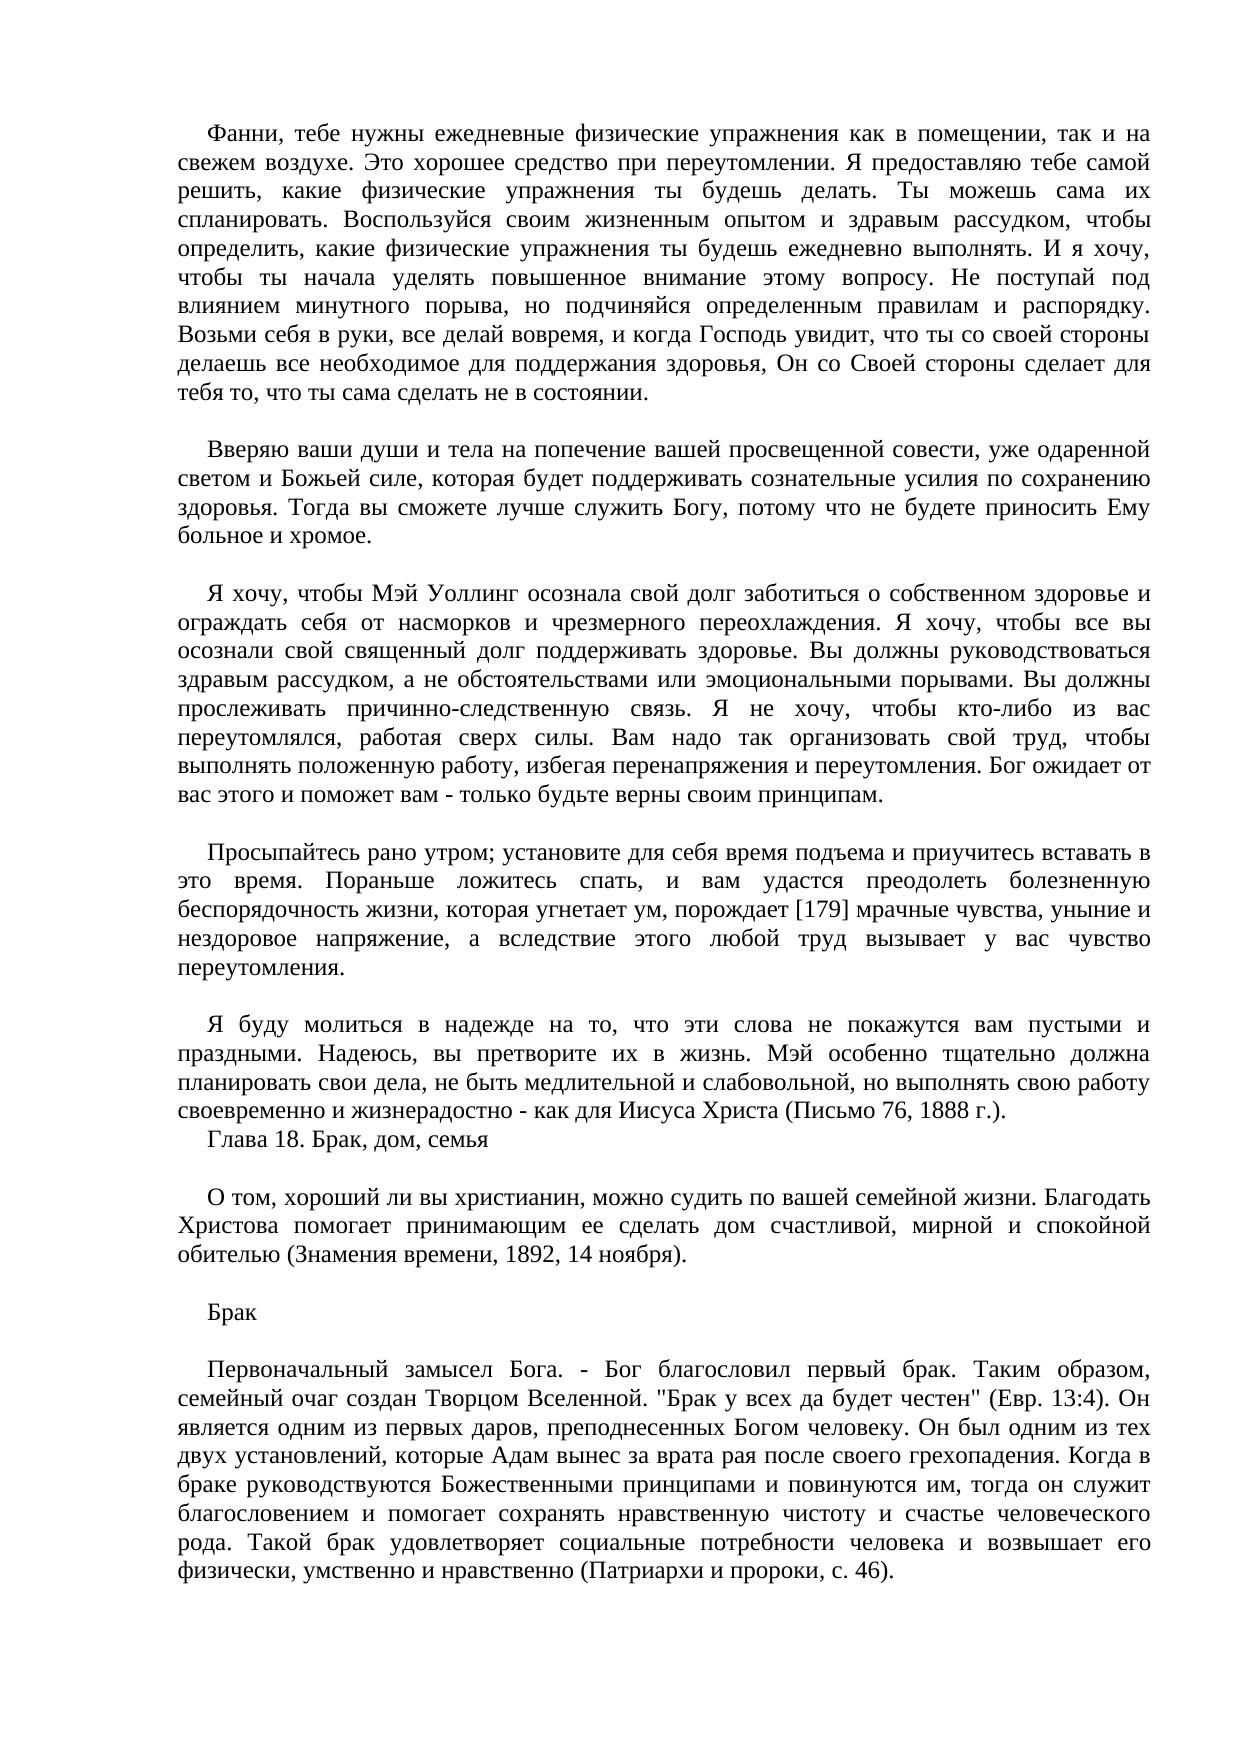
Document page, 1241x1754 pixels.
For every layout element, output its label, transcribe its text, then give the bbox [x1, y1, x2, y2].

text Фанни, тебе нужны ежедневные физические упражнения как в помещении, так и на свежем воздухе. Это хорошее средство при переутомлении. Я предоставляю тебе самой решить, какие физические упражнения ты будешь делать. Ты можешь сама их спланировать. Воспользуйся своим жизненным опытом и здравым рассудком, чтобы определить, какие физические упражнения ты будешь ежедневно выполнять. И я хочу, чтобы ты начала уделять повышенное внимание этому вопросу. Не поступай под влиянием минутного порыва, но подчиняйся определенным правилам и распорядку. Возьми себя в руки, все делай вовремя, и когда Господь увидит, что ты со своей стороны делаешь все необходимое для поддержания здоровья, Он со Своей стороны сделает для тебя то, что ты сама сделать не в состоянии. [177, 118, 1152, 406]
text Я буду молиться в надежде на то, что эти слова не покажутся вам пустыми и праздными. Надеюсь, вы претворите их в жизнь. Мэй особенно тщательно должна планировать свои дела, не быть медлительной и слабовольной, но выполнять свою работу своевременно и жизнерадостно - как для Иисуса Христа (Письмо 76, 1888 г.). [177, 1009, 1152, 1124]
text О том, хороший ли вы христианин, можно судить по вашей семейной жизни. Благодать Христова помогает принимающим ее сделать дом счастливой, мирной и спокойной обителью (Знамения времени, 1892, 14 ноября). [177, 1182, 1152, 1268]
text Просыпайтесь рано утром; установите для себя время подъема и приучитесь вставать в это время. Пораньше ложитесь спать, и вам удастся преодолеть болезненную беспорядочность жизни, которая угнетает ум, порождает [179] мрачные чувства, уныние и нездоровое напряжение, а вследствие этого любой труд вызывает у вас чувство переутомления. [177, 837, 1152, 981]
text Вверяю ваши души и тела на попечение вашей просвещенной совести, уже одаренной светом и Божьей силе, которая будет поддерживать сознательные усилия по сохранению здоровья. Тогда вы сможете лучше служить Богу, потому что не будете приносить Ему больное и хромое. [177, 434, 1152, 549]
text Я хочу, чтобы Мэй Уоллинг осознала свой долг заботиться о собственном здоровье и ограждать себя от насморков и чрезмерного переохлаждения. Я хочу, чтобы все вы осознали свой священный долг поддерживать здоровье. Вы должны руководствоваться здравым рассудком, а не обстоятельствами или эмоциональными порывами. Вы должны прослеживать причинно-следственную связь. Я не хочу, чтобы кто-либо из вас переутомлялся, работая сверх силы. Вам надо так организовать свой труд, чтобы выполнять положенную работу, избегая перенапряжения и переутомления. Бог ожидает от вас этого и поможет вам - только будьте верны своим принципам. [177, 578, 1152, 808]
text Первоначальный замысел Бога. - Бог благословил первый брак. Таким образом, семейный очаг создан Творцом Вселенной. "Брак у всех да будет честен" (Евр. 13:4). Он является одним из первых даров, преподнесенных Богом человеку. Он был одним из тех двух установлений, которые Адам вынес за врата рая после своего грехопадения. Когда в браке руководствуются Божественными принципами и повинуются им, тогда он служит благословением и помогает сохранять нравственную чистоту и счастье человеческого рода. Такой брак удовлетворяет социальные потребности человека и возвышает его физически, умственно и нравственно (Патриархи и пророки, с. 46). [177, 1354, 1152, 1584]
text Брак [177, 1297, 1152, 1326]
text Глава 18. Брак, дом, семья [177, 1124, 1152, 1153]
